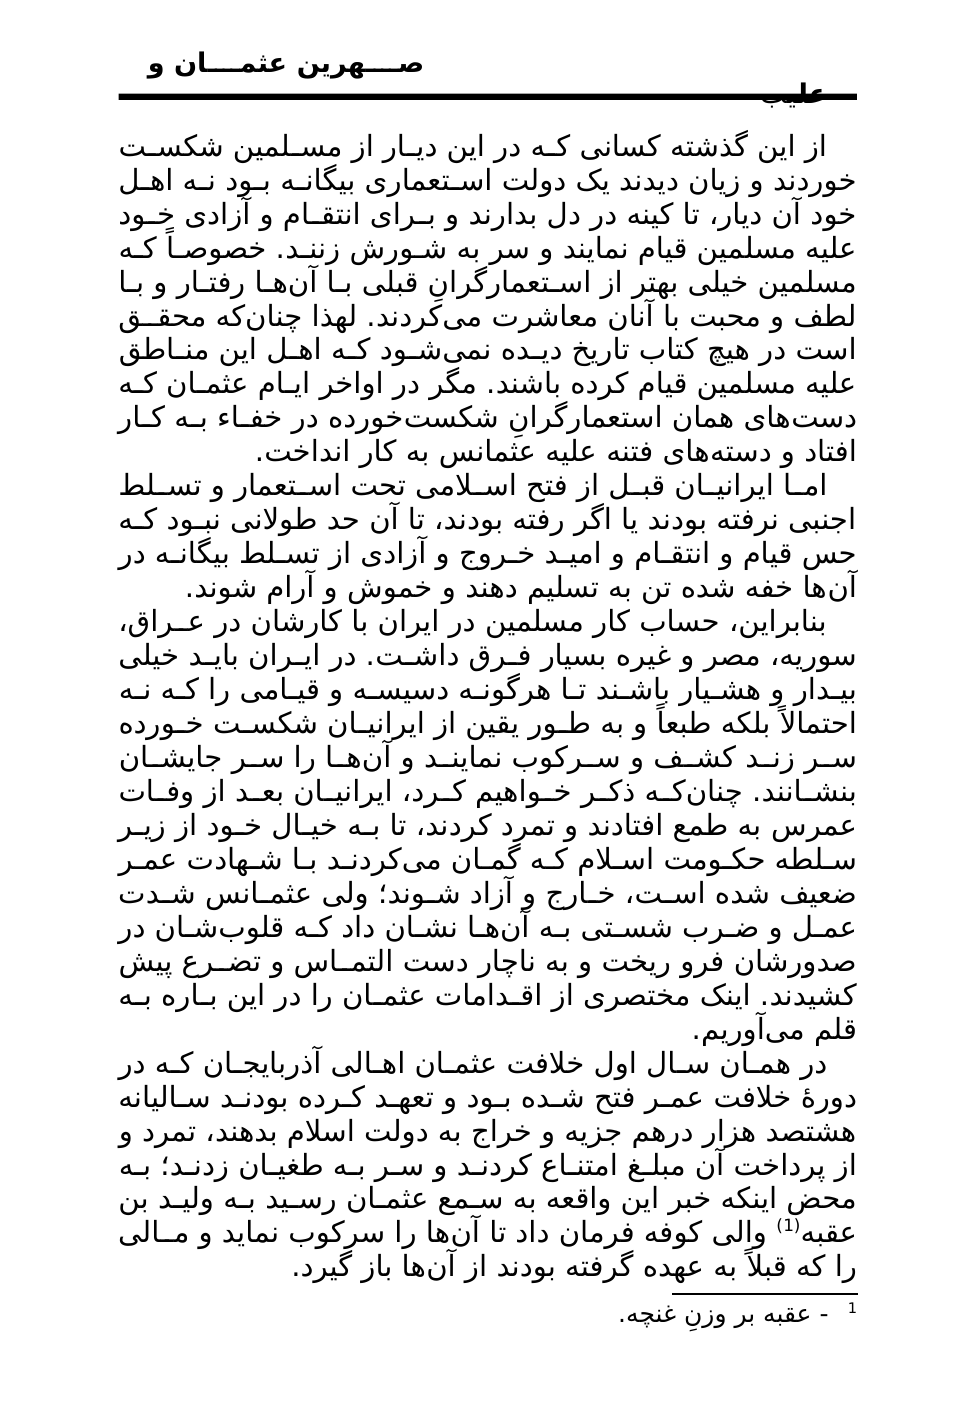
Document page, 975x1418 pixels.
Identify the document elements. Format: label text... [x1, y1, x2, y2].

text اما ایرانیان قبل از فتح اسلامی تحت استعمار و تسلط اجنبی نرفته بودند یا اگر رفته بودند، تا آن حد طولانی نبود که حس قیام و انتقام و امید خروج و آزادی از تسلط بیگانه در آن‌ها خفه شده تن به تسلیم دهند و خموش و آرام شوند. [118, 469, 857, 604]
text از این گذشته کسانی که در این دیار از مسلمین شکست خوردند و زیان دیدند یک دولت استعماری بیگانه بود نه اهل خود آن دیار، تا کینه در دل بدارند و برای انتقام و آزادی خود علیه مسلمین قیام نمایند و سر به شورش زنند. خصوصاً که مسلمین خیلی بهتر از استعمارگرانِ قبلی با آن‌ها رفتار و با لطف و محبت با آنان معاشرت می‌کردند. لهذا چنان‌که محقق است در هیچ کتاب تاریخ دیده نمی‌شود که اهل این مناطق علیه مسلمین قیام کرده باشند. مگر در اواخر ایام عثمان که دست‌های همان استعمارگرانِ شکست‌خورده در خفاء به کار افتاد و دسته‌های فتنه علیه عثمانس به کار انداخت. [118, 129, 857, 469]
text بنابراین، حساب کار مسلمین در ایران با کارشان در عراق، سوریه، مصر و غیره بسیار فرق داشت. در ایران باید خیلی بیدار و هشیار باشند تا هرگونه دسیسه و قیامی را که نه احتمالاً بلکه طبعاً و به طور یقین از ایرانیان شکست خورده سر زند کشف و سرکوب نمایند و آن‌ها را سر جایشان بنشانند. چنان‌که ذکر خواهیم کرد، ایرانیان بعد از وفات عمرس به طمع افتادند و تمرد کردند، تا به خیال خود از زیر سلطه حکومت اسلام که گمان می‌کردند با شهادت عمر ضعیف شده است، خارج و آزاد شوند؛ ولی عثمانس شدت عمل و ضرب شستی به آن‌ها نشان داد که قلوب‌شان در صدورشان فرو ریخت و به ناچار دست التماس و تضرع پیش کشیدند. اینک مختصری از اقدامات عثمان را در این باره به قلم می‌آوریم. [118, 604, 857, 1046]
text در همان سال اول خلافت عثمان اهالی آذربایجان که در دورۀ خلافت عمر فتح شده بود و تعهد کرده بودند سالیانه هشتصد هزار درهم جزیه و خراج به دولت اسلام بدهند، تمرد و از پرداخت آن مبلغ امتناع کردند و سر به طغیان زدند؛ به محض اینکه خبر این واقعه به سمع عثمان رسید به ولید بن عقبه() والی کوفه فرمان داد تا آن‌ها را سرکوب نماید و مالی را که قبلاً به عهده گرفته بودند از آن‌ها باز گیرد. [118, 1046, 857, 1284]
